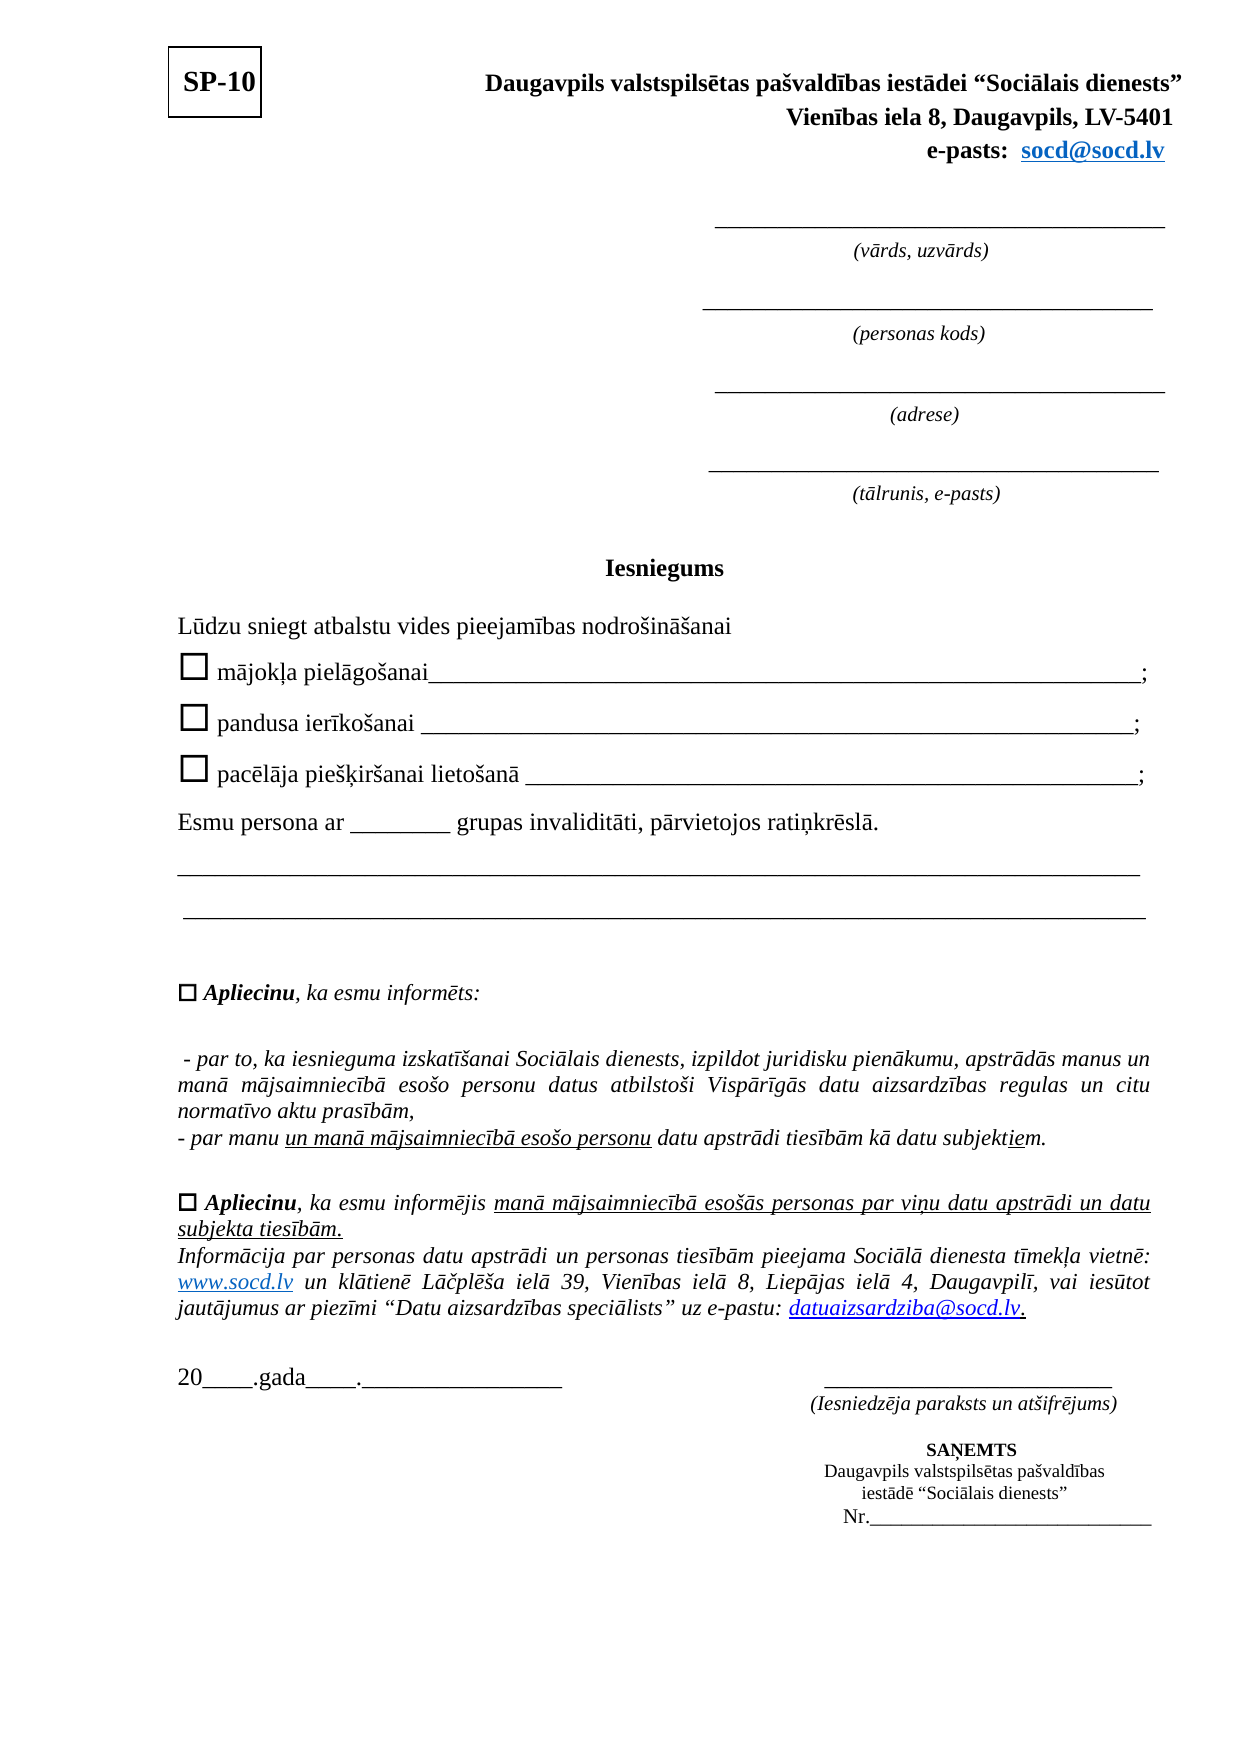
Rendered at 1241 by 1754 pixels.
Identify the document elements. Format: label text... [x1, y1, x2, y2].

text pandusa ierīkošanai _________________________________________________________; [177, 705, 1152, 739]
text Lūdzu sniegt atbalstu vides pieejamības nodrošināšanai [177, 611, 1152, 639]
text e-pasts: socd@socd.lv [177, 136, 1240, 164]
text ____________________________________ (adrese) [702, 367, 1240, 427]
text iestādē “Sociālais dienests” [777, 1482, 1152, 1503]
text ____________________________________ (tālrunis, e-pasts) [702, 446, 1240, 506]
text Vienības iela 8, Daugavpils, LV-5401 [177, 102, 1240, 131]
text mājokļa pielāgošanai_________________________________________________________; [177, 654, 1152, 688]
text (Iesniedzēja paraksts un atšifrējums) [177, 1391, 1152, 1439]
text _____________________________________________________________________________ [177, 850, 1152, 879]
text Nr.___________________________ [702, 1503, 1152, 1528]
text SP-10 Daugavpils valstspilsētas pašvaldības iestādei “Sociālais dienests” [262, 64, 1240, 97]
text Iesniegums [177, 553, 1152, 582]
text - par to, ka iesnieguma izskatīšanai Sociālais dienests, izpildot juridisku pienākumu, apstrādās manus un manā mājsaimniecībā esošo personu datus atbilstoši Vispārīgās datu aizsardzības regulas un citu normatīvo aktu prasībām, - par manu un manā mājsaimniecībā esošo personu datu apstrādi tiesībām kā datu subjektiem. [177, 1018, 1152, 1150]
text 20____.gada____.________________ _______________________ [177, 1362, 1152, 1391]
text _____________________________________________________________________________ [177, 893, 1152, 922]
text Esmu persona ar ________ grupas invaliditāti, pārvietojos ratiņkrēslā. [177, 807, 1152, 836]
text Daugavpils valstspilsētas pašvaldības [777, 1460, 1152, 1482]
text Apliecinu, ka esmu informējis manā mājsaimniecībā esošās personas par viņu datu apstrādi un datu subjekta tiesībām. Informācija par personas datu apstrādi un personas tiesībām pieejama Sociālā dienesta tīmekļa vietnē: www.socd.lv un klātienē Lāčplēša ielā 39, Vienības ielā 8, Liepājas ielā 4, Daugavpilī, vai iesūtot jautājumus ar piezīmi “Datu aizsardzības speciālists” uz e-pastu: datuaizsardziba@socd.lv. [177, 1163, 1152, 1321]
text pacēlāja piešķiršanai lietošanā _________________________________________________; [177, 756, 1152, 790]
text ____________________________________ (vārds, uzvārds) [702, 202, 1240, 263]
text SAŅEMTS [177, 1439, 1152, 1460]
text ____________________________________ (personas kods) [177, 284, 1240, 346]
text Apliecinu, ka esmu informēts: [177, 979, 1152, 1006]
